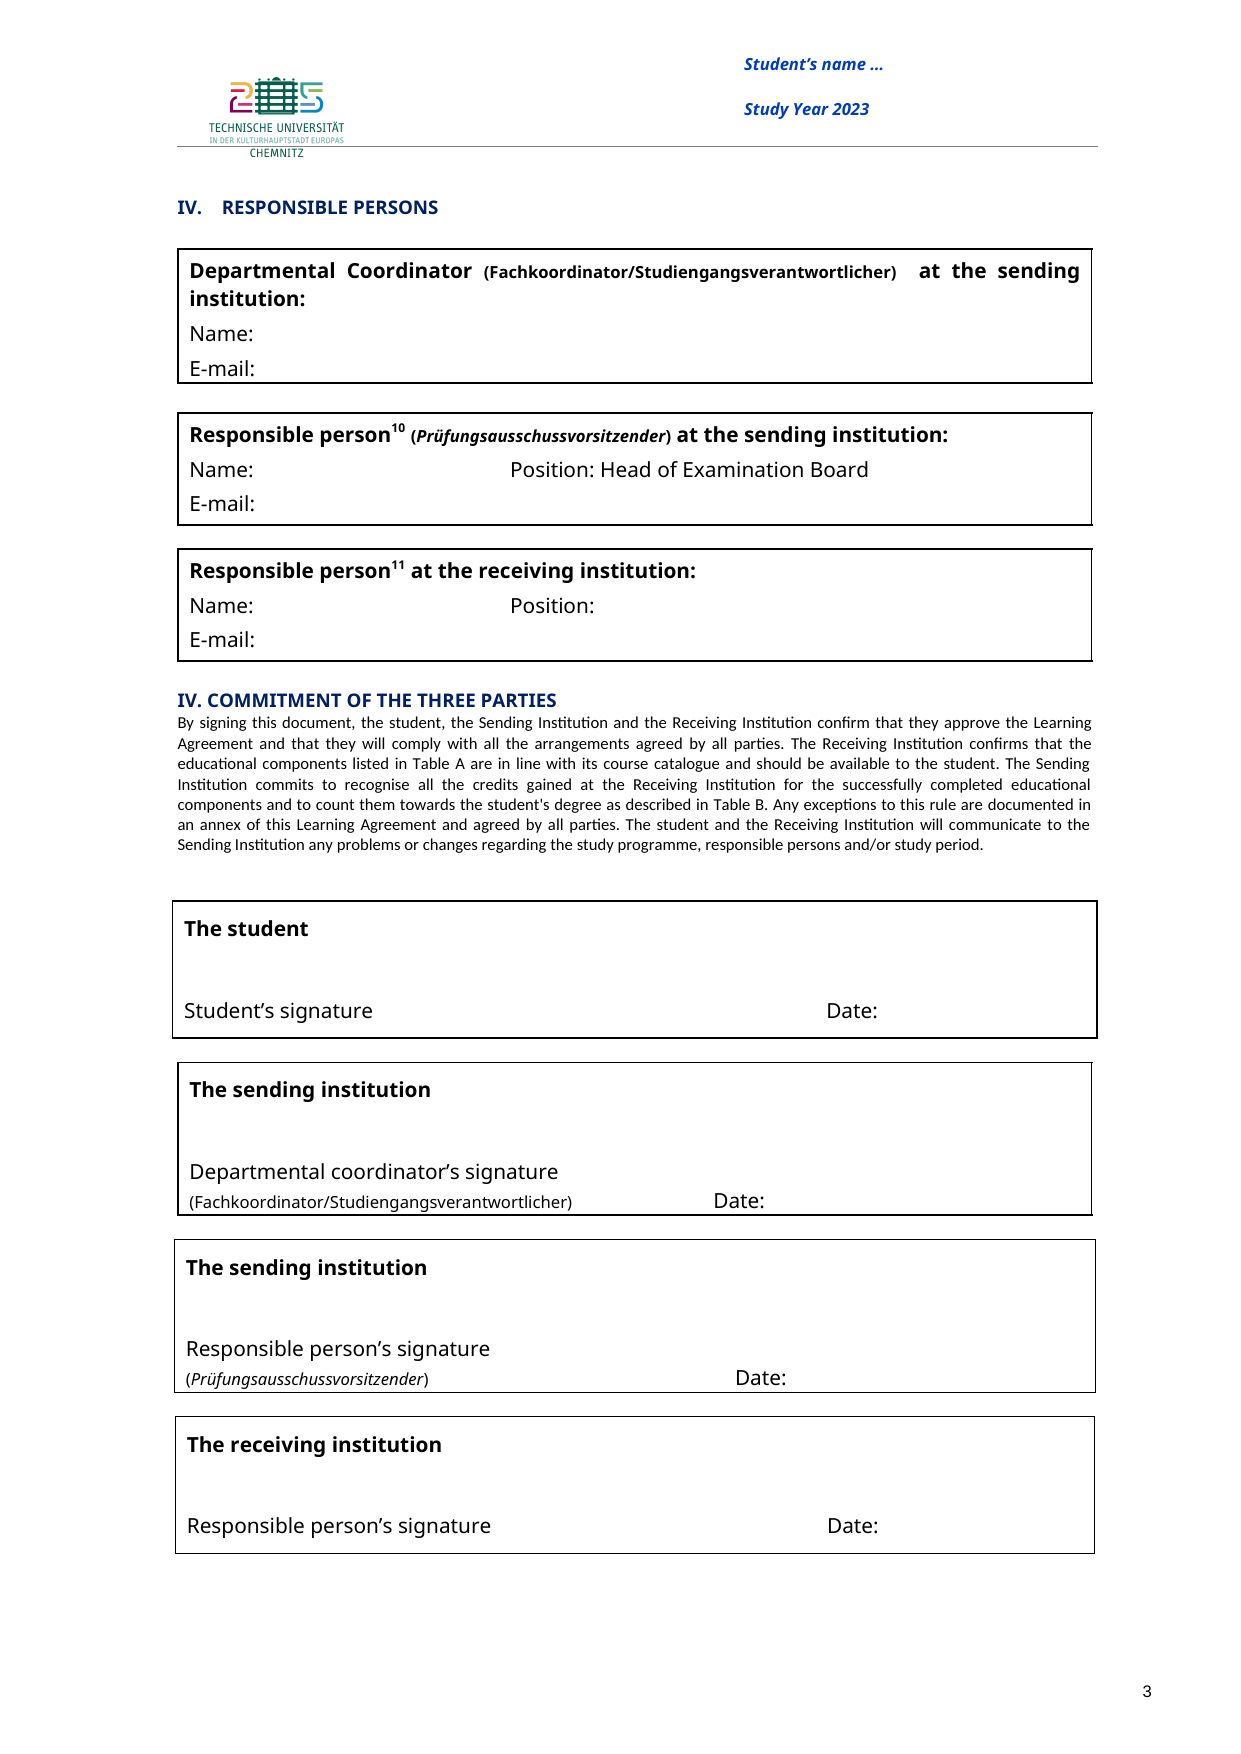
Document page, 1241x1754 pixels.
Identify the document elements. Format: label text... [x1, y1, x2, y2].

text By signing this document, the student, the Sending Institution and the Receiving Institution confirm that they approve the Learning Agreement and that they will comply with all the arrangements agreed by all parties. The Receiving Institution confirms that the educational components listed in Table A are in line with its course catalogue and should be available to the student. The Sending Institution commits to recognise all the credits gained at the Receiving Institution for the successfully completed educational components and to count them towards the student's degree as described in Table B. Any exceptions to this rule are documented in an annex of this Learning Agreement and agreed by all parties. The student and the Receiving Institution will communicate to the Sending Institution any problems or changes regarding the study programme, responsible persons and/or study period. [177, 713, 1092, 855]
table_header Departmental Coordinator (Fachkoordinator/Studiengangsverantwortlicher) at the sending institution: Name: E-mail: [179, 250, 1091, 382]
text IV. RESPONSIBLE PERSONS [177, 194, 1092, 220]
table_header The sending institution Departmental coordinator’s signature (Fachkoordinator/Studiengangsverantwortlicher) Date: [179, 1063, 1091, 1214]
picture [176, 44, 377, 190]
table_header Responsible person10 (Prüfungsausschussvorsitzender) at the sending institution: Name: Position: Head of Examination Board E-mail: [179, 414, 1091, 524]
table_header The receiving institution Responsible person’s signature Date: [176, 1417, 1094, 1553]
table_header Responsible person11 at the receiving institution: Name: Position: E-mail: [179, 550, 1091, 660]
text IV. COMMITMENT OF THE THREE PARTIES [177, 687, 1092, 713]
table_header The student Student’s signature Date: [173, 902, 1096, 1037]
table_header The sending institution Responsible person’s signature (Prüfungsausschussvorsitzender) Date: [175, 1240, 1095, 1391]
